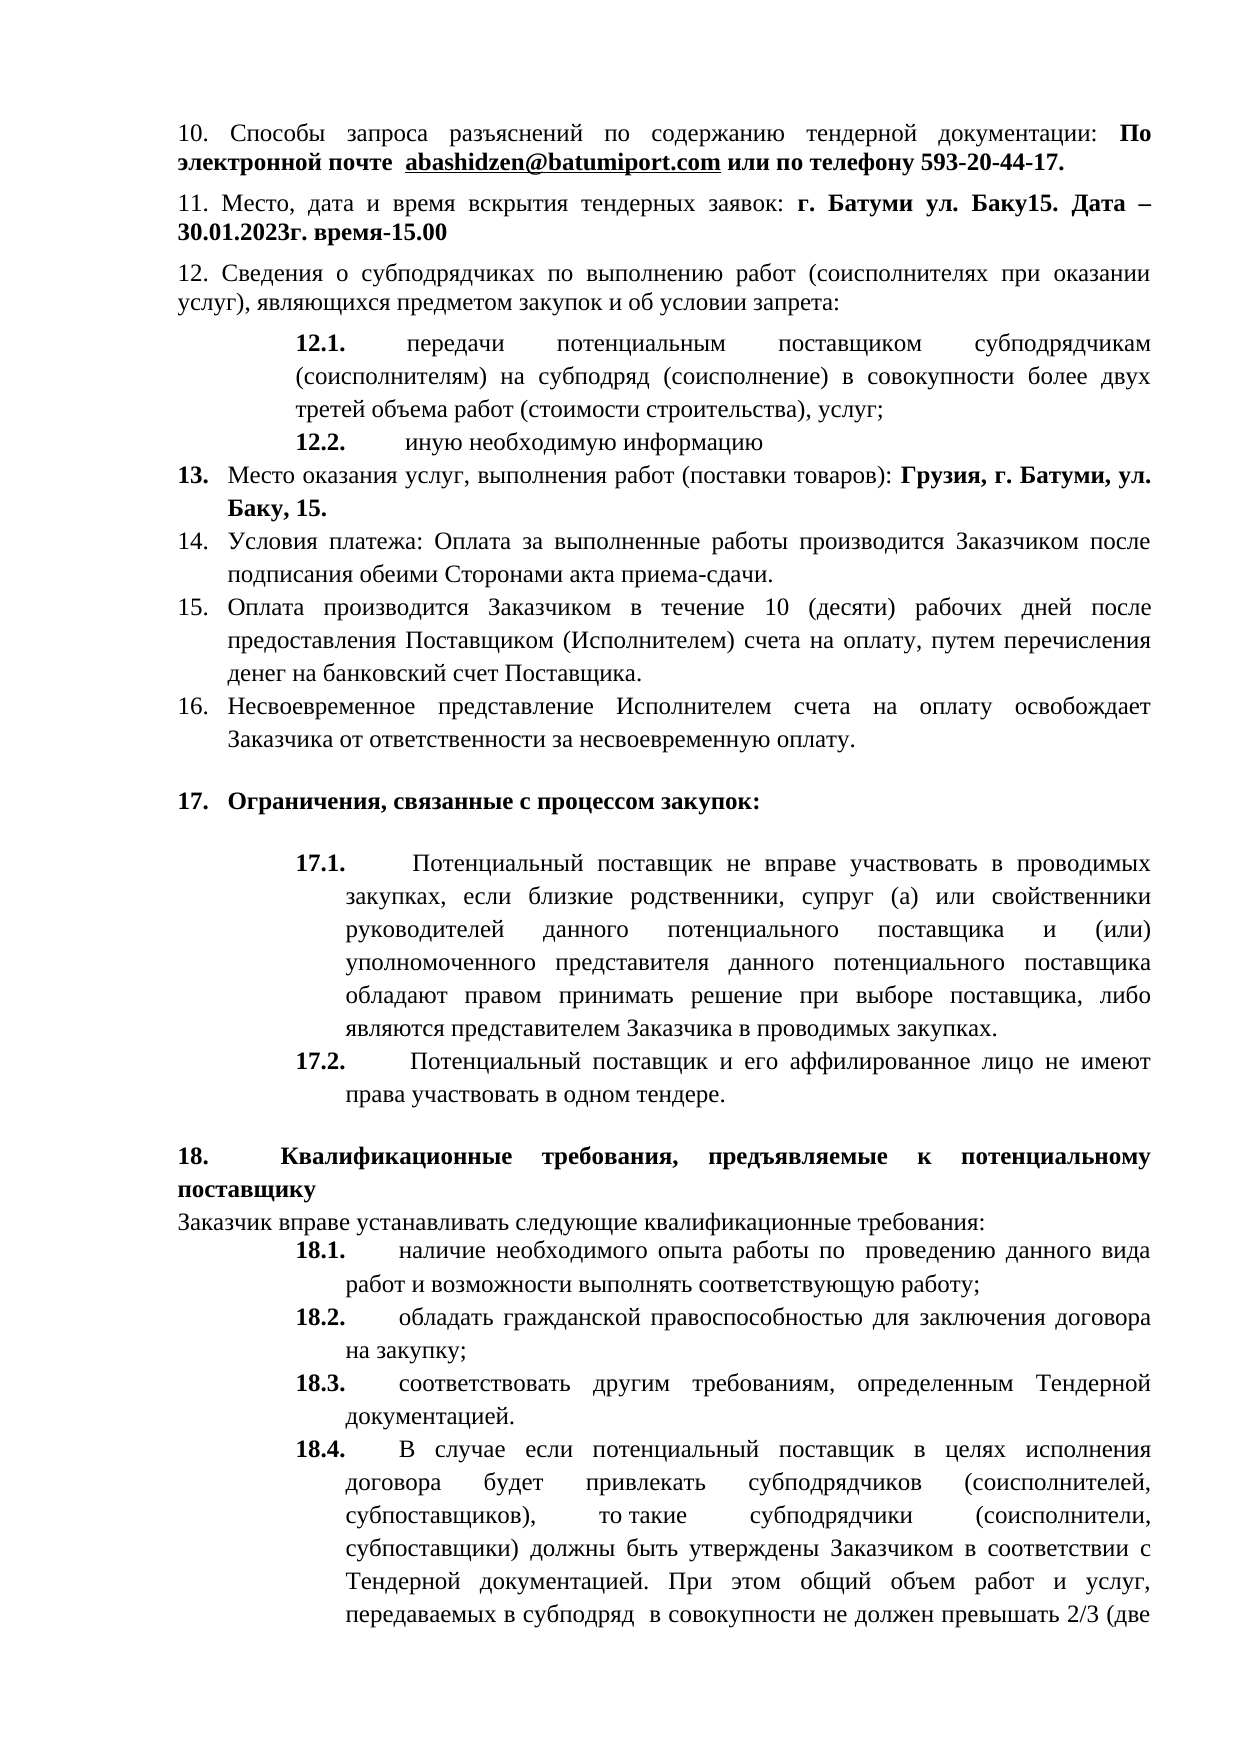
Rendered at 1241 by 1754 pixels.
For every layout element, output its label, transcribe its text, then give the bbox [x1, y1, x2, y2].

list Несвоевременное представление Исполнителем счета на оплату освобождает Заказчика от ответственности за несвоевременную оплату. [177, 691, 1152, 753]
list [295, 1434, 1152, 1628]
list передачи потенциальным поставщиком субподрядчикам (соисполнителям) на субподряд (соисполнение) в совокупности более двух третей объема работ (стоимости строительства), услуг; [295, 328, 1152, 423]
list Оплата производится Заказчиком в течение 10 (десяти) рабочих дней после предоставления Поставщиком (Исполнителем) счета на оплату, путем перечисления денег на банковский счет Поставщика. [177, 592, 1152, 687]
text 12. Сведения о субподрядчиках по выполнению работ (соисполнителях при оказании услуг), являющихся предметом закупок и об условии запрета: [177, 258, 1152, 316]
list обладать гражданской правоспособностью для заключения договора на закупку; [295, 1302, 1152, 1363]
list Ограничения, связанные с процессом закупок: [177, 786, 1152, 815]
text 10. Способы запроса разъяснений по содержанию тендерной документации: По электронной почте abashidzen@batumiport.com или по телефону 593-20-44-17. [177, 118, 1152, 176]
list соответствовать другим требованиям, определенным Тендерной документацией. [295, 1368, 1152, 1429]
list Потенциальный поставщик и его аффилированное лицо не имеют права участвовать в одном тендере. [295, 1046, 1152, 1108]
text Заказчик вправе устанавливать следующие квалификационные требования: [177, 1207, 1152, 1236]
list Условия платежа: Оплата за выполненные работы производится Заказчиком после подписания обеими Сторонами акта приема-сдачи. [177, 526, 1152, 588]
list Квалификационные требования, предъявляемые к потенциальному поставщику [177, 1141, 1152, 1203]
list Потенциальный поставщик не вправе участвовать в проводимых закупках, если близкие родственники, супруг (а) или свойственники руководителей данного потенциального поставщика и (или) уполномоченного представителя данного потенциального поставщика обладают правом принимать решение при выборе поставщика, либо являются представителем Заказчика в проводимых закупках. [295, 848, 1152, 1042]
list наличие необходимого опыта работы по проведению данного вида работ и возможности выполнять соответствующую работу; [295, 1236, 1152, 1297]
list Место оказания услуг, выполнения работ (поставки товаров): Грузия, г. Батуми, ул. Баку, 15. [177, 460, 1152, 522]
text 11. Место, дата и время вскрытия тендерных заявок: г. Батуми ул. Баку15. Дата – 30.01.2023г. время-15.00 [177, 188, 1152, 246]
list иную необходимую информацию [295, 427, 1152, 456]
